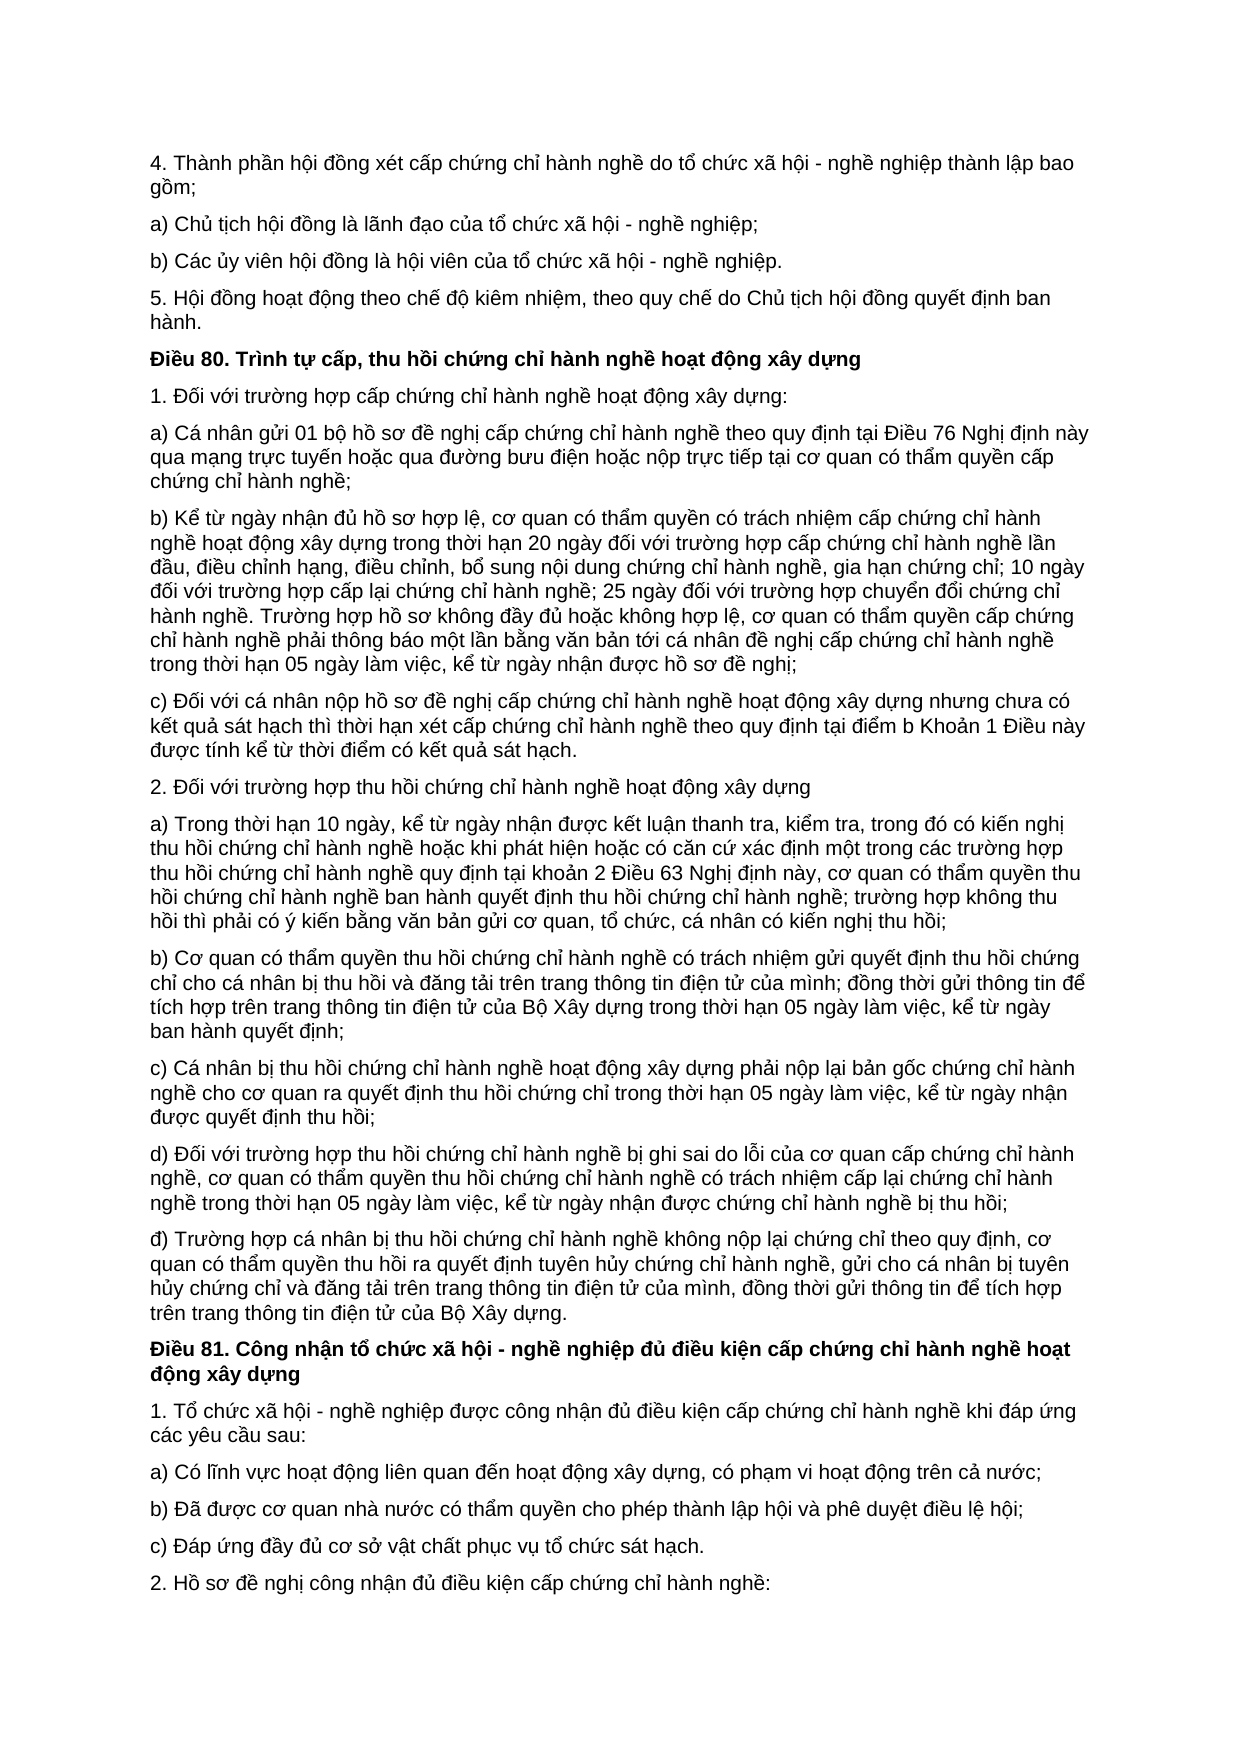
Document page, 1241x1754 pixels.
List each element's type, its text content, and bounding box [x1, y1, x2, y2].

text d) Đối với trường hợp thu hồi chứng chỉ hành nghề bị ghi sai do lỗi của cơ quan cấp chứng chỉ hành nghề, cơ quan có thẩm quyền thu hồi chứng chỉ hành nghề có trách nhiệm cấp lại chứng chỉ hành nghề trong thời hạn 05 ngày làm việc, kể từ ngày nhận được chứng chỉ hành nghề bị thu hồi; [150, 1141, 1090, 1214]
text a) Có lĩnh vực hoạt động liên quan đến hoạt động xây dựng, có phạm vi hoạt động trên cả nước; [150, 1459, 1090, 1484]
text 1. Tổ chức xã hội - nghề nghiệp được công nhận đủ điều kiện cấp chứng chỉ hành nghề khi đáp ứng các yêu cầu sau: [150, 1398, 1090, 1447]
text b) Kể từ ngày nhận đủ hồ sơ hợp lệ, cơ quan có thẩm quyền có trách nhiệm cấp chứng chỉ hành nghề hoạt động xây dựng trong thời hạn 20 ngày đối với trường hợp cấp chứng chỉ hành nghề lần đầu, điều chỉnh hạng, điều chỉnh, bổ sung nội dung chứng chỉ hành nghề, gia hạn chứng chỉ; 10 ngày đối với trường hợp cấp lại chứng chỉ hành nghề; 25 ngày đối với trường hợp chuyển đổi chứng chỉ hành nghề. Trường hợp hồ sơ không đầy đủ hoặc không hợp lệ, cơ quan có thẩm quyền cấp chứng chỉ hành nghề phải thông báo một lần bằng văn bản tới cá nhân đề nghị cấp chứng chỉ hành nghề trong thời hạn 05 ngày làm việc, kể từ ngày nhận được hồ sơ đề nghị; [150, 506, 1090, 676]
text c) Cá nhân bị thu hồi chứng chỉ hành nghề hoạt động xây dựng phải nộp lại bản gốc chứng chỉ hành nghề cho cơ quan ra quyết định thu hồi chứng chỉ trong thời hạn 05 ngày làm việc, kể từ ngày nhận được quyết định thu hồi; [150, 1056, 1090, 1129]
text 2. Đối với trường hợp thu hồi chứng chỉ hành nghề hoạt động xây dựng [150, 774, 1090, 799]
text 2. Hồ sơ đề nghị công nhận đủ điều kiện cấp chứng chỉ hành nghề: [150, 1570, 1090, 1594]
text Điều 81. Công nhận tổ chức xã hội - nghề nghiệp đủ điều kiện cấp chứng chỉ hành nghề hoạt động xây dựng [150, 1337, 1090, 1386]
text c) Đối với cá nhân nộp hồ sơ đề nghị cấp chứng chỉ hành nghề hoạt động xây dựng nhưng chưa có kết quả sát hạch thì thời hạn xét cấp chứng chỉ hành nghề theo quy định tại điểm b Khoản 1 Điều này được tính kể từ thời điểm có kết quả sát hạch. [150, 689, 1090, 762]
text 4. Thành phần hội đồng xét cấp chứng chỉ hành nghề do tổ chức xã hội - nghề nghiệp thành lập bao gồm; [150, 150, 1090, 199]
text a) Chủ tịch hội đồng là lãnh đạo của tổ chức xã hội - nghề nghiệp; [150, 211, 1090, 236]
text b) Đã được cơ quan nhà nước có thẩm quyền cho phép thành lập hội và phê duyệt điều lệ hội; [150, 1496, 1090, 1521]
text a) Cá nhân gửi 01 bộ hồ sơ đề nghị cấp chứng chỉ hành nghề theo quy định tại Điều 76 Nghị định này qua mạng trực tuyến hoặc qua đường bưu điện hoặc nộp trực tiếp tại cơ quan có thẩm quyền cấp chứng chỉ hành nghề; [150, 420, 1090, 493]
text b) Cơ quan có thẩm quyền thu hồi chứng chỉ hành nghề có trách nhiệm gửi quyết định thu hồi chứng chỉ cho cá nhân bị thu hồi và đăng tải trên trang thông tin điện tử của mình; đồng thời gửi thông tin để tích hợp trên trang thông tin điện tử của Bộ Xây dựng trong thời hạn 05 ngày làm việc, kể từ ngày ban hành quyết định; [150, 946, 1090, 1043]
text đ) Trường hợp cá nhân bị thu hồi chứng chỉ hành nghề không nộp lại chứng chỉ theo quy định, cơ quan có thẩm quyền thu hồi ra quyết định tuyên hủy chứng chỉ hành nghề, gửi cho cá nhân bị tuyên hủy chứng chỉ và đăng tải trên trang thông tin điện tử của mình, đồng thời gửi thông tin để tích hợp trên trang thông tin điện tử của Bộ Xây dựng. [150, 1227, 1090, 1324]
text 5. Hội đồng hoạt động theo chế độ kiêm nhiệm, theo quy chế do Chủ tịch hội đồng quyết định ban hành. [150, 285, 1090, 334]
text b) Các ủy viên hội đồng là hội viên của tổ chức xã hội - nghề nghiệp. [150, 248, 1090, 272]
text 1. Đối với trường hợp cấp chứng chỉ hành nghề hoạt động xây dựng: [150, 383, 1090, 407]
text Điều 80. Trình tự cấp, thu hồi chứng chỉ hành nghề hoạt động xây dựng [150, 346, 1090, 371]
text a) Trong thời hạn 10 ngày, kể từ ngày nhận được kết luận thanh tra, kiểm tra, trong đó có kiến nghị thu hồi chứng chỉ hành nghề hoặc khi phát hiện hoặc có căn cứ xác định một trong các trường hợp thu hồi chứng chỉ hành nghề quy định tại khoản 2 Điều 63 Nghị định này, cơ quan có thẩm quyền thu hồi chứng chỉ hành nghề ban hành quyết định thu hồi chứng chỉ hành nghề; trường hợp không thu hồi thì phải có ý kiến bằng văn bản gửi cơ quan, tổ chức, cá nhân có kiến nghị thu hồi; [150, 811, 1090, 933]
text c) Đáp ứng đầy đủ cơ sở vật chất phục vụ tổ chức sát hạch. [150, 1533, 1090, 1557]
